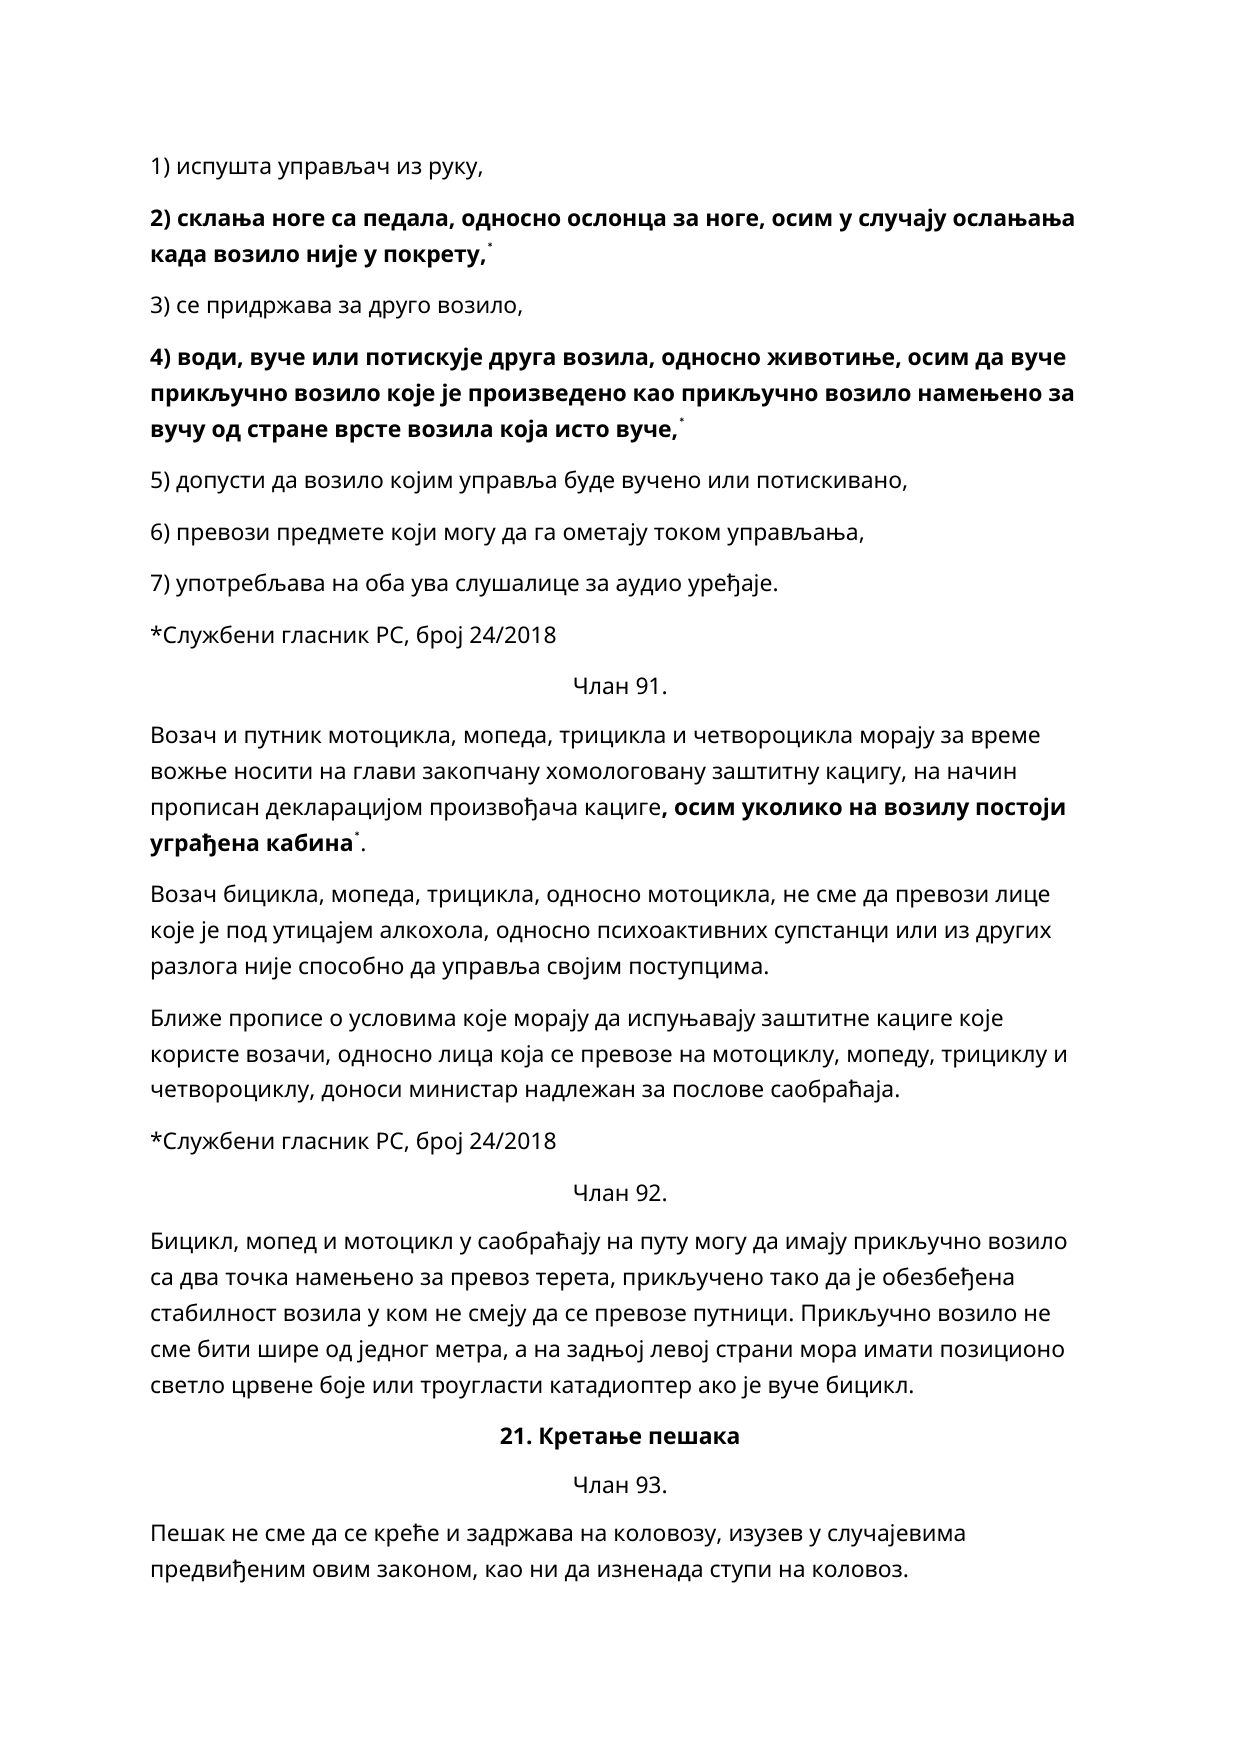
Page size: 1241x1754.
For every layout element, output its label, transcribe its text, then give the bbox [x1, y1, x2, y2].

text 6) превози предмете који могу да га ометају током управљања, [150, 516, 1090, 547]
text Члан 92. [150, 1177, 1090, 1208]
text Члан 91. [150, 670, 1090, 702]
text Пешак не сме да се креће и задржава на коловозу, изузев у случајевима предвиђеним овим законом, као ни да изненада ступи на коловоз. [150, 1517, 1090, 1584]
text Члан 93. [150, 1469, 1090, 1500]
text Ближе прописе о условима које морају да испуњавају заштитне кациге које користе возачи, односно лица која се превозе на мотоциклу, мопеду, трициклу и четвороциклу, доноси министар надлежан за послове саобраћаја. [150, 1002, 1090, 1105]
text 2) склања ноге са педала, односно ослонца за ноге, осим у случају ослањања када возило није у покрету,* [150, 202, 1090, 269]
text 4) води, вуче или потискује друга возила, односно животиње, осим да вуче прикључно возило које је произведено као прикључно возило намењено за вучу од стране врсте возила која исто вуче,* [150, 341, 1090, 444]
text 3) се придржава за друго возило, [150, 289, 1090, 320]
text *Службени гласник РС, број 24/2018 [150, 619, 1090, 650]
text 5) допусти да возило којим управља буде вучено или потискивано, [150, 464, 1090, 495]
text 21. Кретање пешака [150, 1420, 1090, 1452]
text *Службени гласник РС, број 24/2018 [150, 1125, 1090, 1156]
text Бицикл, мопед и мотоцикл у саобраћају на путу могу да имају прикључно возило са два точка намењено за превоз терета, прикључено тако да је обезбеђена стабилност возила у ком не смеју да се превозе путници. Прикључно возило не сме бити шире од једног метра, а на задњој левој страни мора имати позиционо светло црвене боје или троугласти катадиоптер ако је вуче бицикл. [150, 1225, 1090, 1400]
text Возач бицикла, мопеда, трицикла, односно мотоцикла, не сме да превози лице које је под утицајем алкохола, односно психоактивних супстанци или из других разлога није способно да управља својим поступцима. [150, 878, 1090, 981]
text 7) употребљава на оба ува слушалице за аудио уређаје. [150, 567, 1090, 598]
text Возач и путник мотоцикла, мопеда, трицикла и четвороцикла морају за време вожње носити на глави закопчану хомологовану заштитну кацигу, на начин прописан декларацијом произвођача кациге, осим уколико на возилу постоји уграђена кабина*. [150, 719, 1090, 858]
text 1) испушта управљач из руку, [150, 150, 1090, 181]
